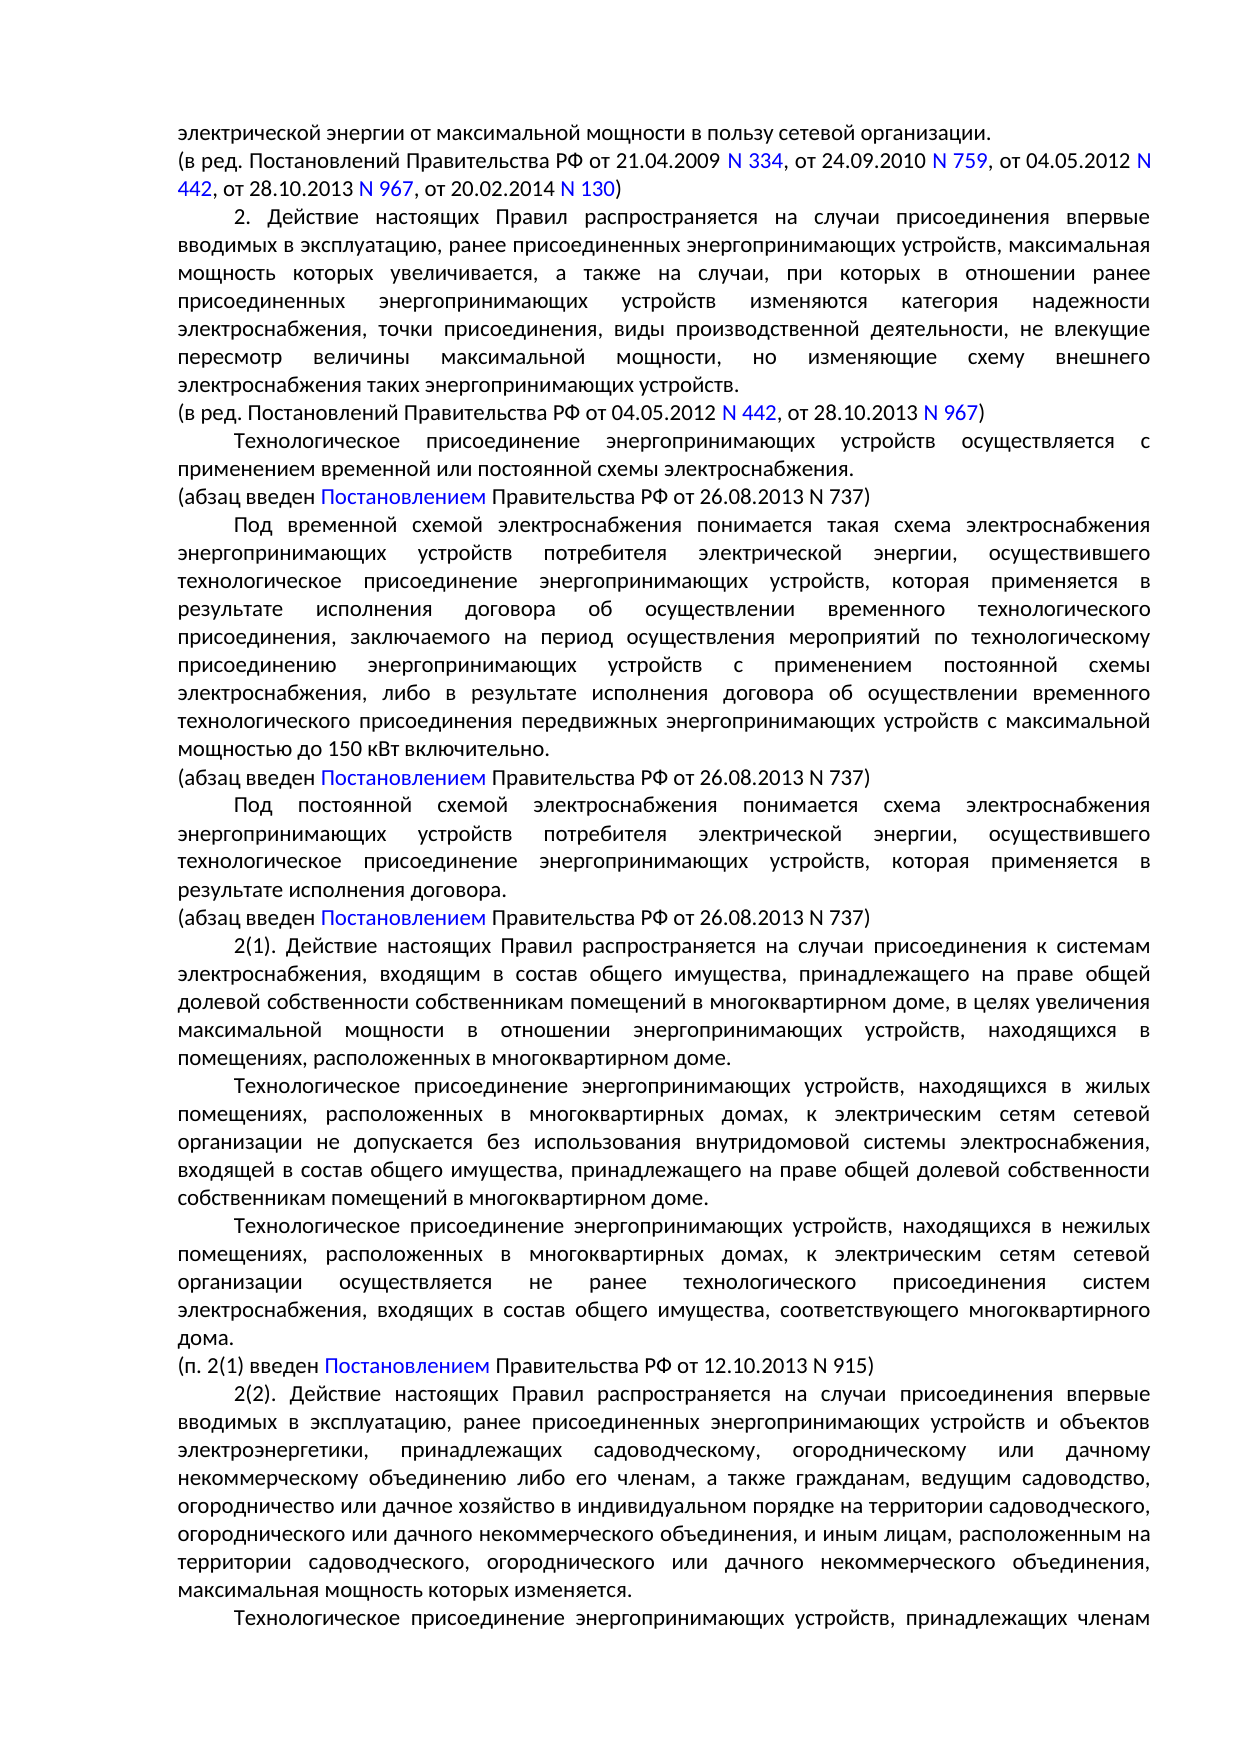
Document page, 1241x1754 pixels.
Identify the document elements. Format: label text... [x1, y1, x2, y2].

text Технологическое присоединение энергопринимающих устройств, находящихся в жилых помещениях, расположенных в многоквартирных домах, к электрическим сетям сетевой организации не допускается без использования внутридомовой системы электроснабжения, входящей в состав общего имущества, принадлежащего на праве общей долевой собственности собственникам помещений в многоквартирном доме. [177, 1071, 1152, 1211]
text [177, 1603, 1152, 1631]
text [177, 118, 1152, 146]
text Под постоянной схемой электроснабжения понимается схема электроснабжения энергопринимающих устройств потребителя электрической энергии, осуществившего технологическое присоединение энергопринимающих устройств, которая применяется в результате исполнения договора. [177, 791, 1152, 903]
text Технологическое присоединение энергопринимающих устройств, находящихся в нежилых помещениях, расположенных в многоквартирных домах, к электрическим сетям сетевой организации осуществляется не ранее технологического присоединения систем электроснабжения, входящих в состав общего имущества, соответствующего многоквартирного дома. [177, 1211, 1152, 1351]
text (абзац введен Постановлением Правительства РФ от 26.08.2013 N 737) [177, 482, 1152, 510]
text Технологическое присоединение энергопринимающих устройств осуществляется с применением временной или постоянной схемы электроснабжения. [177, 426, 1152, 482]
text 2. Действие настоящих Правил распространяется на случаи присоединения впервые вводимых в эксплуатацию, ранее присоединенных энергопринимающих устройств, максимальная мощность которых увеличивается, а также на случаи, при которых в отношении ранее присоединенных энергопринимающих устройств изменяются категория надежности электроснабжения, точки присоединения, виды производственной деятельности, не влекущие пересмотр величины максимальной мощности, но изменяющие схему внешнего электроснабжения таких энергопринимающих устройств. [177, 202, 1152, 398]
text (в ред. Постановлений Правительства РФ от 21.04.2009 N 334, от 24.09.2010 N 759, от 04.05.2012 N 442, от 28.10.2013 N 967, от 20.02.2014 N 130) [177, 146, 1152, 202]
text (абзац введен Постановлением Правительства РФ от 26.08.2013 N 737) [177, 903, 1152, 931]
text (п. 2(1) введен Постановлением Правительства РФ от 12.10.2013 N 915) [177, 1351, 1152, 1379]
text 2(2). Действие настоящих Правил распространяется на случаи присоединения впервые вводимых в эксплуатацию, ранее присоединенных энергопринимающих устройств и объектов электроэнергетики, принадлежащих садоводческому, огородническому или дачному некоммерческому объединению либо его членам, а также гражданам, ведущим садоводство, огородничество или дачное хозяйство в индивидуальном порядке на территории садоводческого, огороднического или дачного некоммерческого объединения, и иным лицам, расположенным на территории садоводческого, огороднического или дачного некоммерческого объединения, максимальная мощность которых изменяется. [177, 1379, 1152, 1603]
text 2(1). Действие настоящих Правил распространяется на случаи присоединения к системам электроснабжения, входящим в состав общего имущества, принадлежащего на праве общей долевой собственности собственникам помещений в многоквартирном доме, в целях увеличения максимальной мощности в отношении энергопринимающих устройств, находящихся в помещениях, расположенных в многоквартирном доме. [177, 931, 1152, 1071]
text (абзац введен Постановлением Правительства РФ от 26.08.2013 N 737) [177, 763, 1152, 791]
text (в ред. Постановлений Правительства РФ от 04.05.2012 N 442, от 28.10.2013 N 967) [177, 398, 1152, 426]
text Под временной схемой электроснабжения понимается такая схема электроснабжения энергопринимающих устройств потребителя электрической энергии, осуществившего технологическое присоединение энергопринимающих устройств, которая применяется в результате исполнения договора об осуществлении временного технологического присоединения, заключаемого на период осуществления мероприятий по технологическому присоединению энергопринимающих устройств с применением постоянной схемы электроснабжения, либо в результате исполнения договора об осуществлении временного технологического присоединения передвижных энергопринимающих устройств с максимальной мощностью до 150 кВт включительно. [177, 510, 1152, 763]
